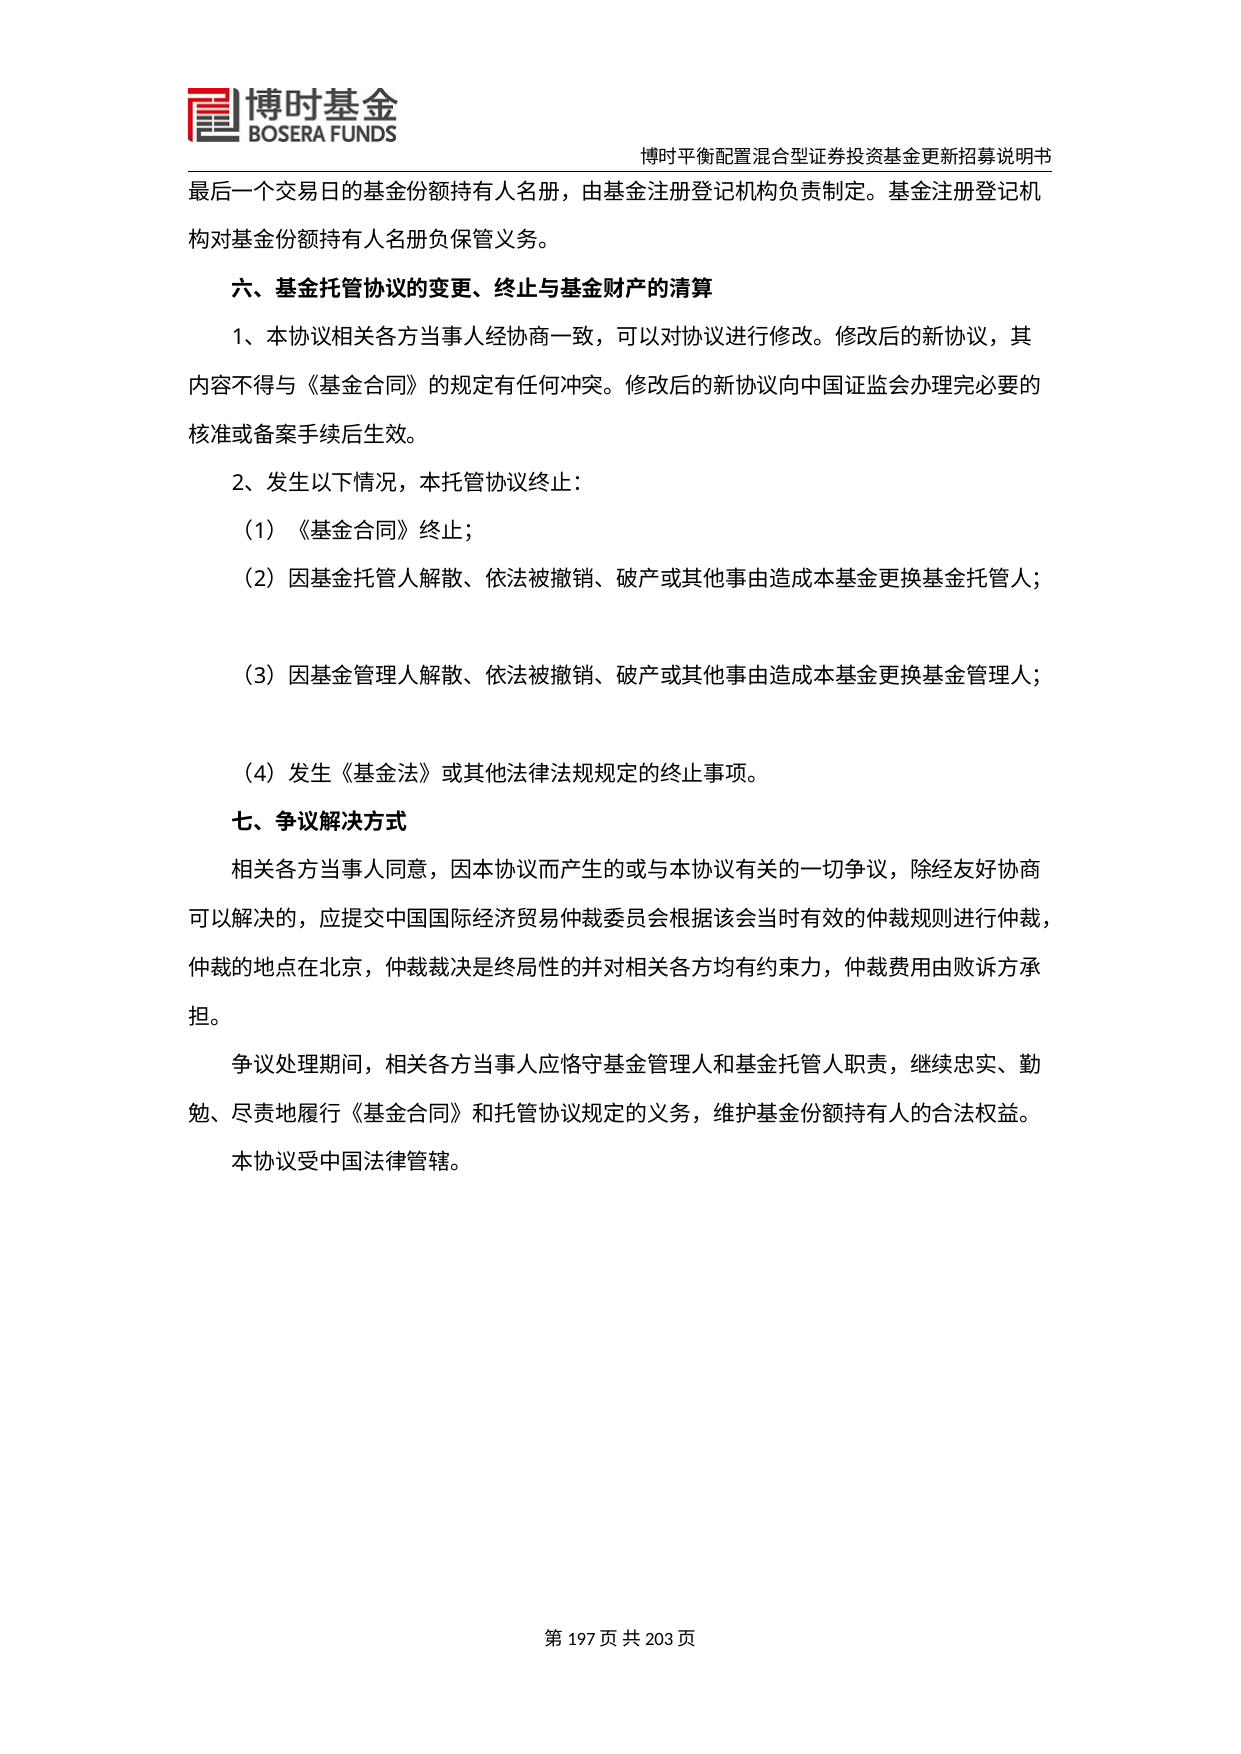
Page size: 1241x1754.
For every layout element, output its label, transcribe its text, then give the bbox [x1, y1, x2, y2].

text 2、发生以下情况，本托管协议终止： [188, 464, 1052, 497]
text 基金份额持有人名册，包括基金设立募集期结束时的基金份额持有人名册、基金权益登记日的基金份额持有人名册、基金份额持有人大会登记日的基金份额持有人名册、每月最后一个交易日的基金份额持有人名册，由基金注册登记机构负责制定。基金注册登记机构对基金份额持有人名册负保管义务。 [188, 173, 1052, 254]
text （4）发生《基金法》或其他法律法规规定的终止事项。 [188, 755, 1052, 788]
text （2）因基金托管人解散、依法被撤销、破产或其他事由造成本基金更换基金托管人； [188, 561, 1052, 642]
text 1、本协议相关各方当事人经协商一致，可以对协议进行修改。修改后的新协议，其内容不得与《基金合同》的规定有任何冲突。修改后的新协议向中国证监会办理完必要的核准或备案手续后生效。 [188, 319, 1052, 449]
text （3）因基金管理人解散、依法被撤销、破产或其他事由造成本基金更换基金管理人； [188, 658, 1052, 739]
text 本协议受中国法律管辖。 [188, 1144, 1052, 1176]
text 六、基金托管协议的变更、终止与基金财产的清算 [188, 270, 1052, 303]
text 争议处理期间，相关各方当事人应恪守基金管理人和基金托管人职责，继续忠实、勤勉、尽责地履行《基金合同》和托管协议规定的义务，维护基金份额持有人的合法权益。 [188, 1047, 1052, 1128]
picture [187, 88, 398, 142]
text （1）《基金合同》终止； [188, 513, 1052, 545]
text 七、争议解决方式 [188, 804, 1052, 836]
text 相关各方当事人同意，因本协议而产生的或与本协议有关的一切争议，除经友好协商可以解决的，应提交中国国际经济贸易仲裁委员会根据该会当时有效的仲裁规则进行仲裁，仲裁的地点在北京，仲裁裁决是终局性的并对相关各方均有约束力，仲裁费用由败诉方承担。 [188, 852, 1052, 1031]
